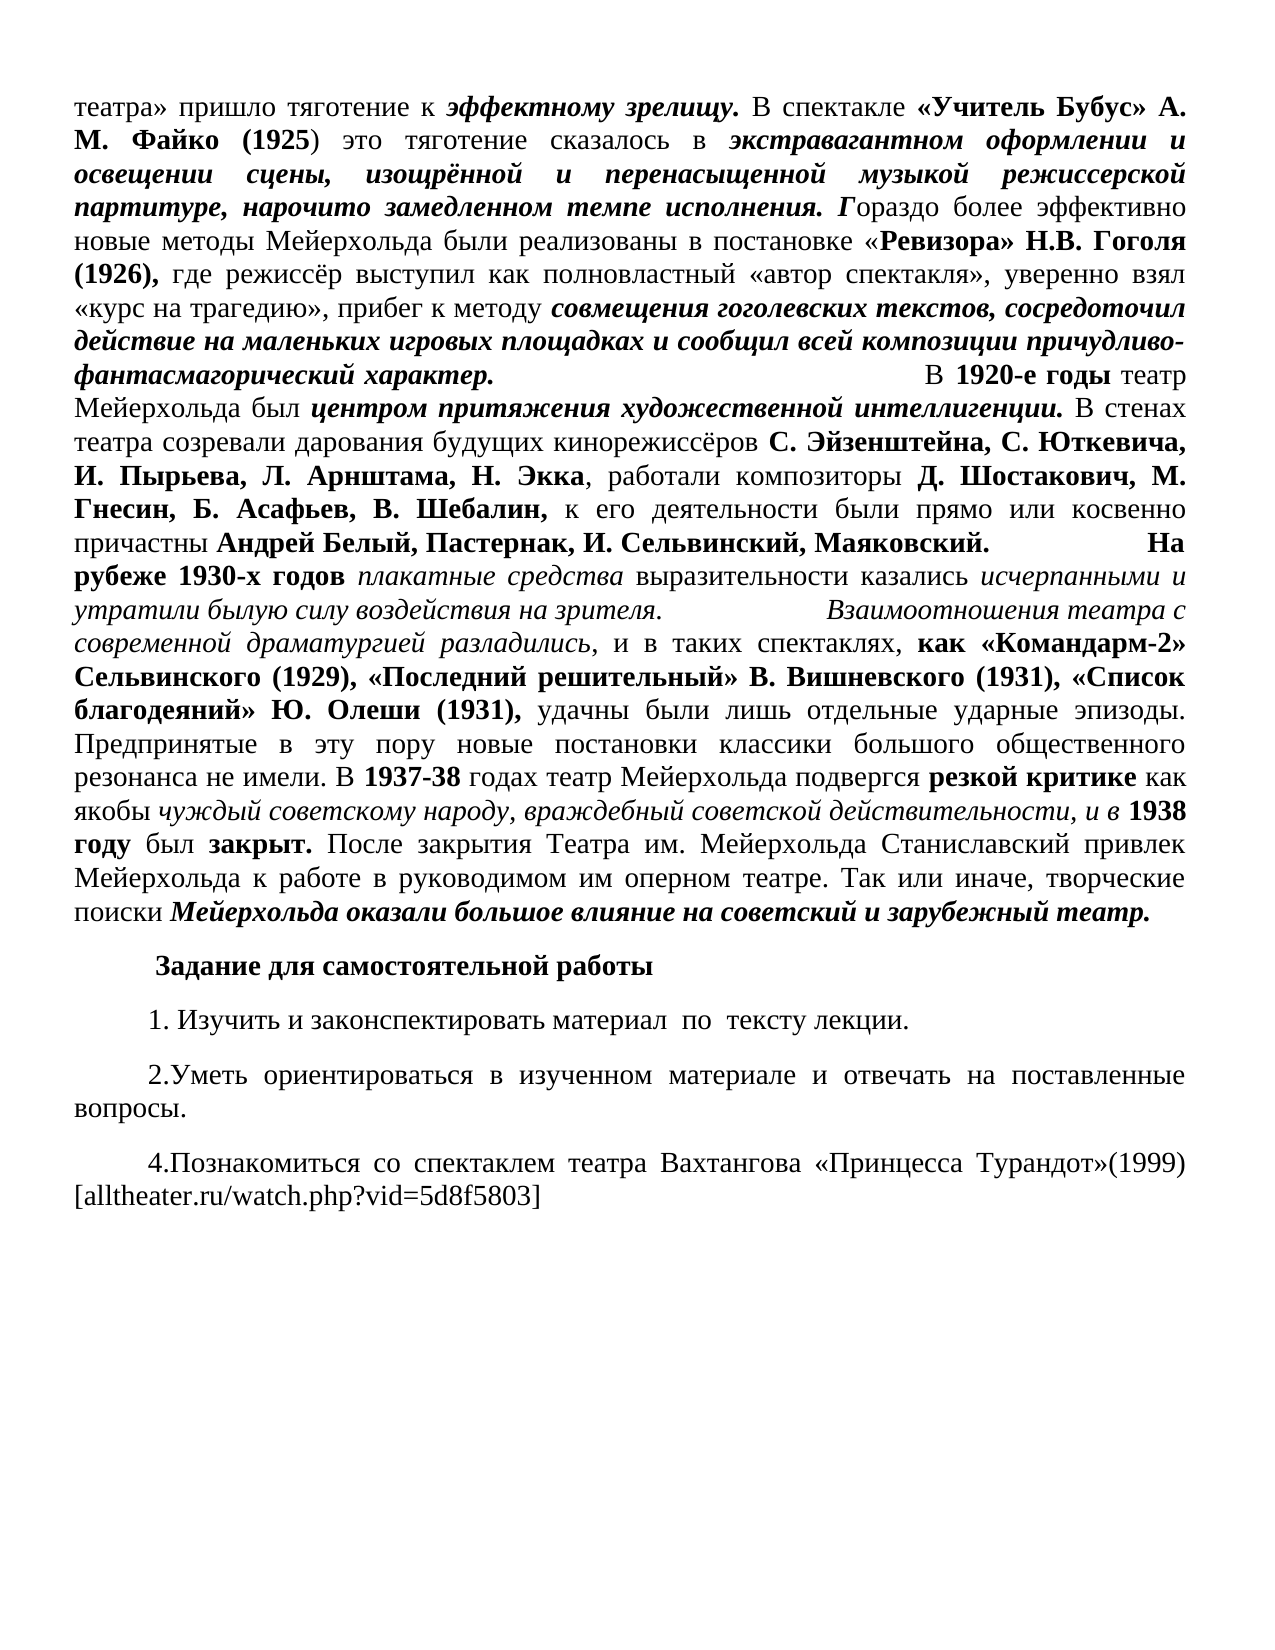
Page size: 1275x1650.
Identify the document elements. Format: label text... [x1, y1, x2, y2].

text Задание для самостоятельной работы [74, 948, 1186, 982]
text 2.Уметь ориентироваться в изученном материале и отвечать на поставленные вопросы. [74, 1057, 1186, 1124]
text 4.Познакомиться со спектаклем театра Вахтангова «Принцесса Турандот»(1999) [alltheater.ru/watch.php?vid=5d8f5803] [74, 1145, 1186, 1212]
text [74, 89, 1186, 927]
text 1. Изучить и законспектировать материал по тексту лекции. [74, 1002, 1186, 1036]
